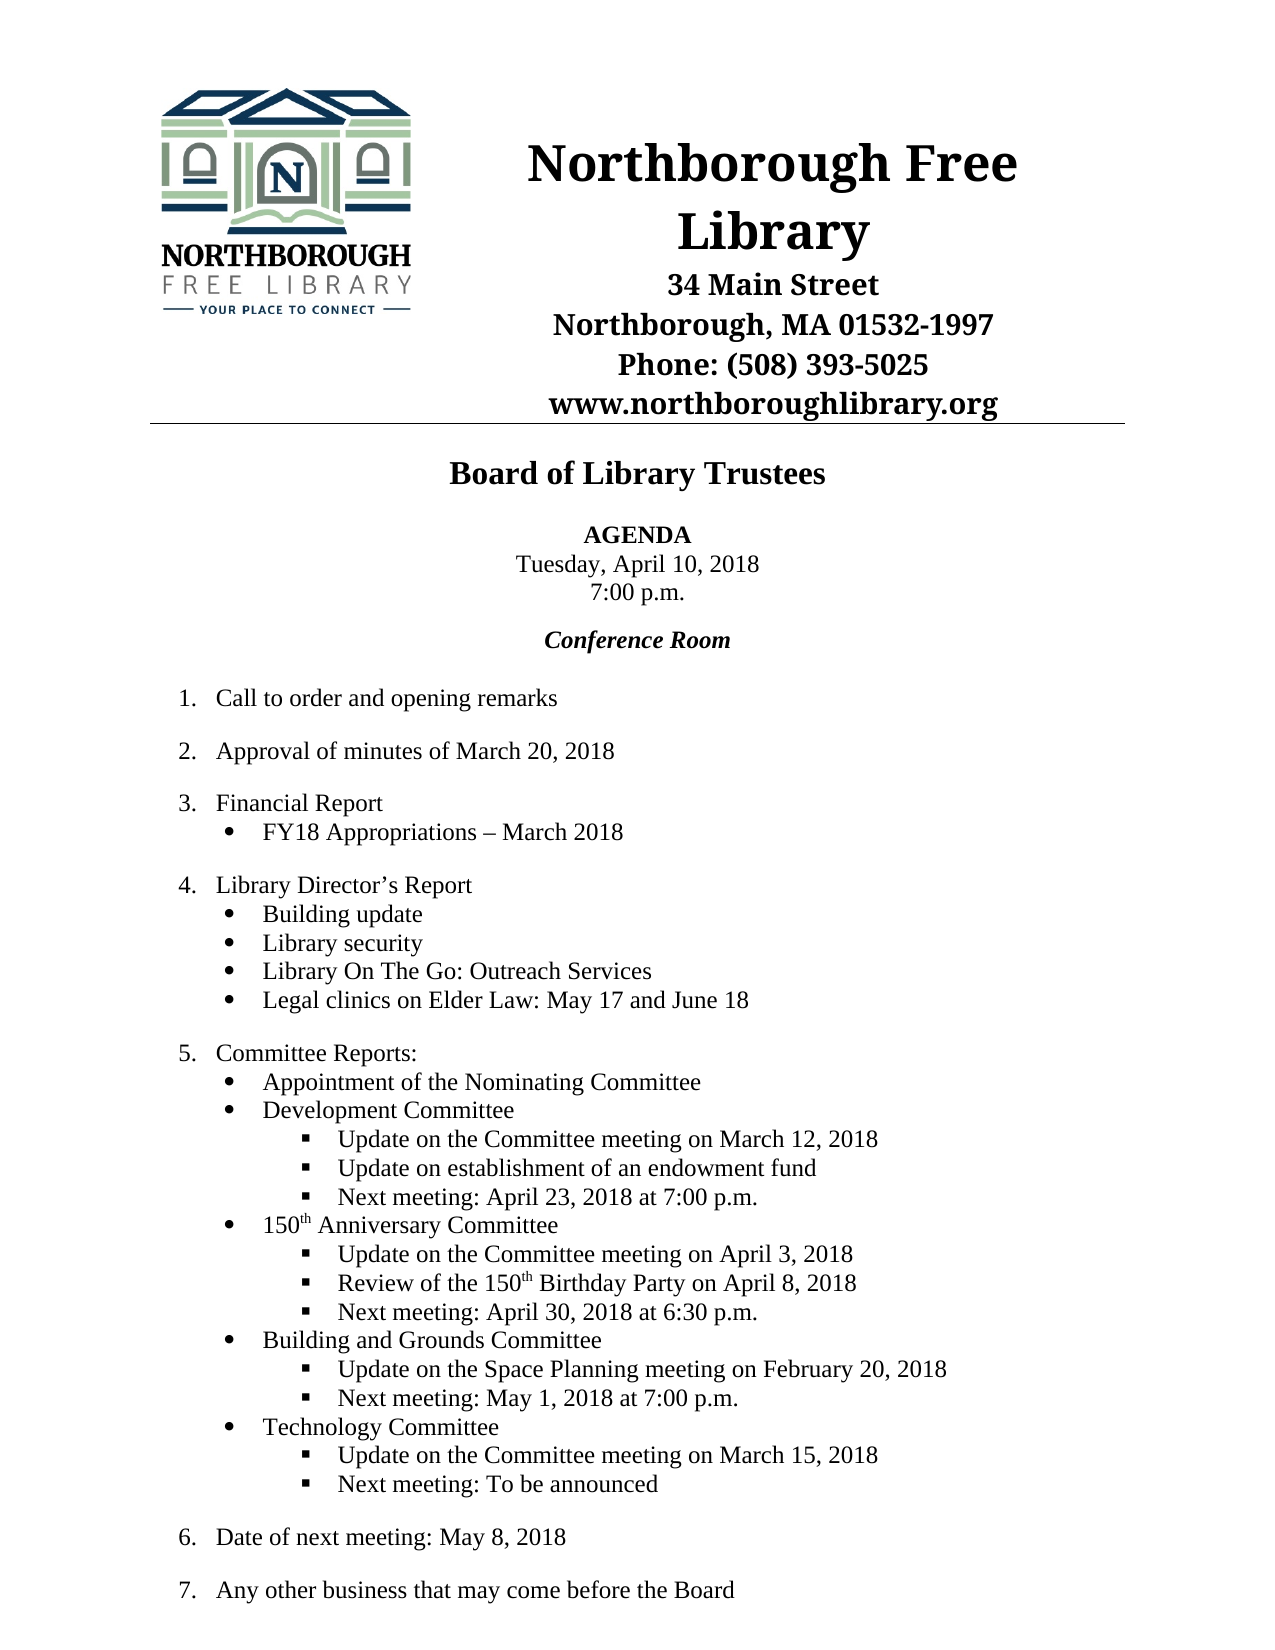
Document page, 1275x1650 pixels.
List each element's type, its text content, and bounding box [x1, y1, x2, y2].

list Review of the 150th Birthday Party on April 8, 2018 [300, 1268, 1125, 1297]
list Building update [225, 899, 1125, 928]
list Committee Reports: [178, 1038, 1125, 1067]
list Next meeting: April 30, 2018 at 6:30 p.m. [300, 1297, 1125, 1325]
list Appointment of the Nominating Committee [225, 1067, 1125, 1095]
list 150th Anniversary Committee [225, 1210, 1125, 1239]
list Update on the Committee meeting on March 15, 2018 [300, 1440, 1125, 1469]
text Conference Room [150, 625, 1125, 654]
list Update on the Committee meeting on April 3, 2018 [300, 1239, 1125, 1268]
list Development Committee [225, 1095, 1125, 1124]
list Library On The Go: Outreach Services [225, 956, 1125, 985]
list Call to order and opening remarks [178, 683, 1125, 712]
text Board of Library Trustees [150, 453, 1125, 491]
list Next meeting: April 23, 2018 at 7:00 p.m. [300, 1182, 1125, 1210]
table_header Northborough Free Library 34 Main Street Northborough, MA 01532-1997 Phone: (508) 393-5025 www.northboroughlibrary.org [422, 60, 1125, 423]
list Any other business that may come before the Board [178, 1575, 1125, 1603]
list Building and Grounds Committee [225, 1325, 1125, 1354]
list Next meeting: May 1, 2018 at 7:00 p.m. [300, 1383, 1125, 1412]
list Legal clinics on Elder Law: May 17 and June 18 [225, 985, 1125, 1014]
list Next meeting: To be announced [300, 1469, 1125, 1498]
list Date of next meeting: May 8, 2018 [178, 1522, 1125, 1551]
text 7:00 p.m. [150, 577, 1125, 606]
text AGENDA [150, 520, 1125, 549]
picture [161, 88, 411, 314]
list FY18 Appropriations – March 2018 [225, 817, 1125, 846]
text Tuesday, April 10, 2018 [150, 549, 1125, 577]
list Library security [225, 928, 1125, 956]
list Library Director’s Report [178, 870, 1125, 899]
table_header [150, 60, 422, 423]
list Technology Committee [225, 1412, 1125, 1440]
list Update on the Committee meeting on March 12, 2018 [300, 1124, 1125, 1153]
list Financial Report [178, 788, 1125, 817]
list Update on the Space Planning meeting on February 20, 2018 [300, 1354, 1125, 1383]
list Update on establishment of an endowment fund [300, 1153, 1125, 1182]
list Approval of minutes of March 20, 2018 [178, 736, 1125, 764]
